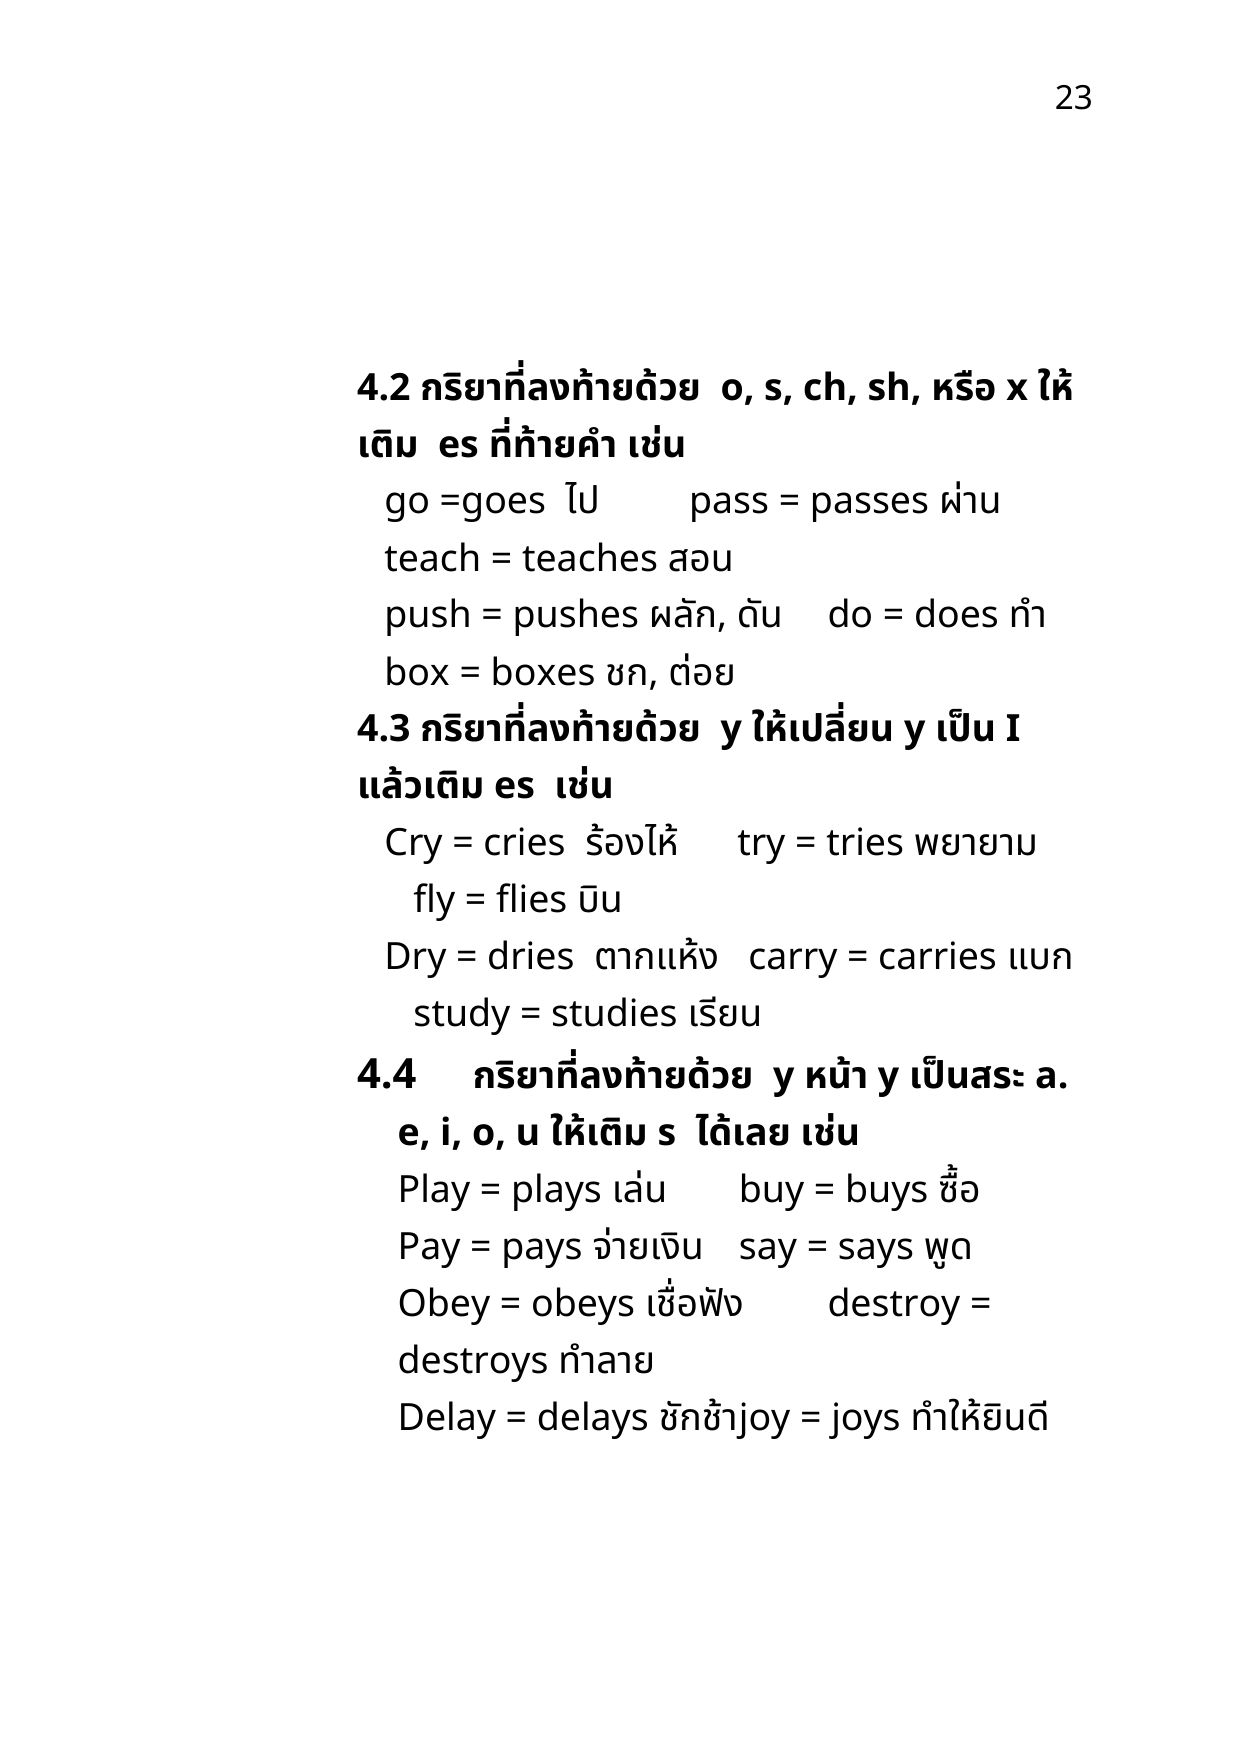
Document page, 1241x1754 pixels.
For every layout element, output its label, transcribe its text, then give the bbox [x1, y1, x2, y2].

list push = pushes ผลัก, ดัน do = does ทำ box = boxes ชก, ต่อย [357, 588, 1092, 702]
list 4.3 กริยาที่ลงท้ายด้วย y ให้เปลี่ยน y เป็น I แล้วเติม es เช่น [357, 702, 1092, 816]
list Cry = cries ร้องไห้ try = tries พยายาม fly = flies บิน [357, 816, 1092, 930]
list Delay = delays ชักช้า joy = joys ทำให้ยินดี [397, 1390, 1092, 1447]
list Pay = pays จ่ายเงิน say = says พูด [397, 1219, 1092, 1276]
list Play = plays เล่น buy = buys ซื้อ [397, 1162, 1092, 1219]
list Obey = obeys เชื่อฟัง destroy = destroys ทำลาย [397, 1276, 1092, 1390]
list Dry = dries ตากแห้ง carry = carries แบก study = studies เรียน [357, 930, 1092, 1044]
list 4.2 กริยาที่ลงท้ายด้วย o, s, ch, sh, หรือ x ให้เติม es ที่ท้ายคำ เช่น [357, 360, 1092, 474]
list กริยาที่ลงท้ายด้วย y หน้า y เป็นสระ a. e, i, o, u ให้เติม s ได้เลย เช่น [357, 1044, 1092, 1162]
list go =goes ไป pass = passes ผ่าน teach = teaches สอน [357, 474, 1092, 588]
